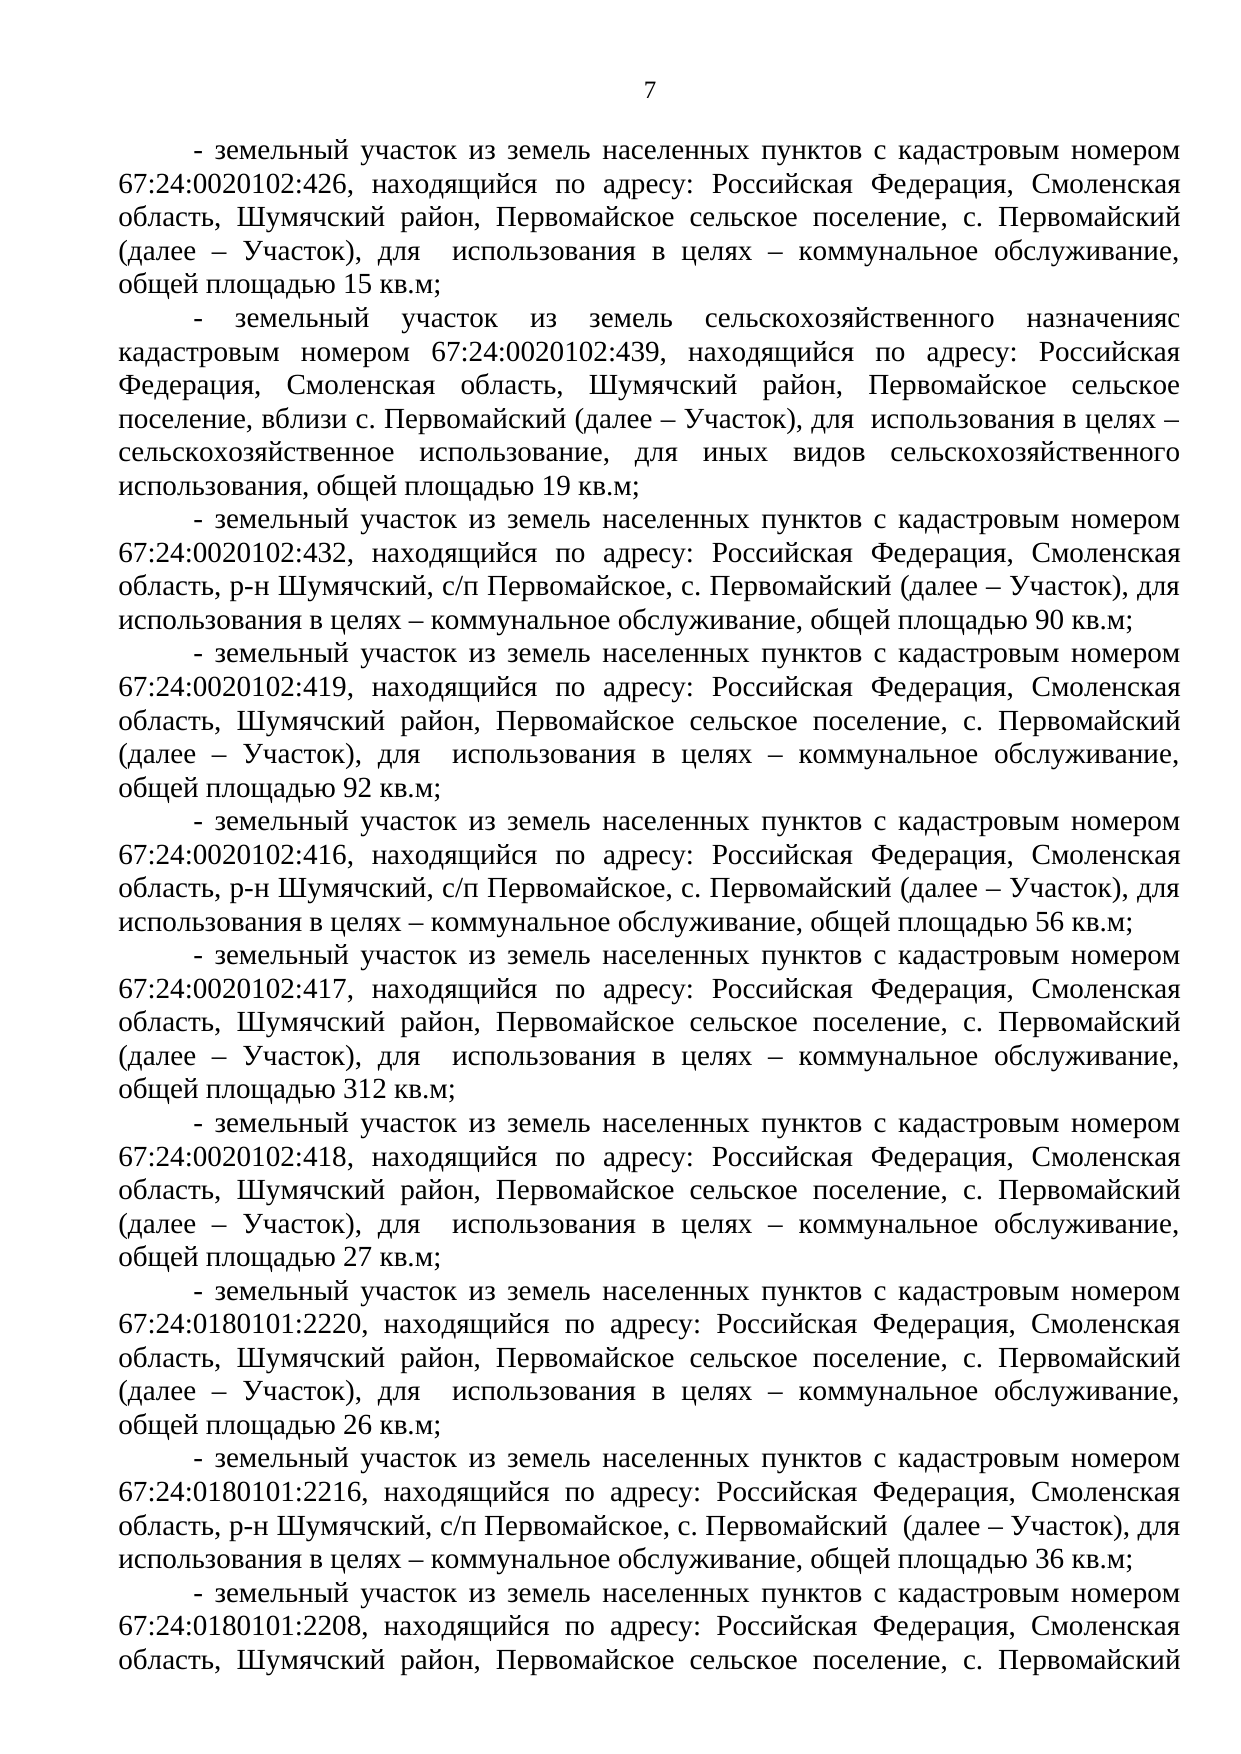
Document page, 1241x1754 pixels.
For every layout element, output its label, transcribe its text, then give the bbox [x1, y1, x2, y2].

text - земельный участок из земель населенных пунктов с кадастровым номером 67:24:0020102:416, находящийся по адресу: Российская Федерация, Смоленская область, р-н Шумячский, с/п Первомайское, с. Первомайский (далее – Участок), для использования в целях – коммунальное обслуживание, общей площадью 56 кв.м; [118, 803, 1181, 937]
text - земельный участок из земель сельскохозяйственного назначенияс кадастровым номером 67:24:0020102:439, находящийся по адресу: Российская Федерация, Смоленская область, Шумячский район, Первомайское сельское поселение, вблизи с. Первомайский (далее – Участок), для использования в целях – сельскохозяйственное использование, для иных видов сельскохозяйственного использования, общей площадью 19 кв.м; [118, 300, 1181, 501]
text - земельный участок из земель населенных пунктов с кадастровым номером 67:24:0020102:419, находящийся по адресу: Российская Федерация, Смоленская область, Шумячский район, Первомайское сельское поселение, с. Первомайский (далее – Участок), для использования в целях – коммунальное обслуживание, общей площадью 92 кв.м; [118, 636, 1181, 803]
text - земельный участок из земель населенных пунктов с кадастровым номером 67:24:0020102:432, находящийся по адресу: Российская Федерация, Смоленская область, р-н Шумячский, с/п Первомайское, с. Первомайский (далее – Участок), для использования в целях – коммунальное обслуживание, общей площадью 90 кв.м; [118, 501, 1181, 636]
text - земельный участок из земель населенных пунктов с кадастровым номером 67:24:0020102:426, находящийся по адресу: Российская Федерация, Смоленская область, Шумячский район, Первомайское сельское поселение, с. Первомайский (далее – Участок), для использования в целях – коммунальное обслуживание, общей площадью 15 кв.м; [118, 132, 1181, 300]
text - земельный участок из земель населенных пунктов с кадастровым номером 67:24:0020102:418, находящийся по адресу: Российская Федерация, Смоленская область, Шумячский район, Первомайское сельское поселение, с. Первомайский (далее – Участок), для использования в целях – коммунальное обслуживание, общей площадью 27 кв.м; [118, 1105, 1181, 1273]
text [118, 1575, 1181, 1675]
text - земельный участок из земель населенных пунктов с кадастровым номером 67:24:0180101:2216, находящийся по адресу: Российская Федерация, Смоленская область, р-н Шумячский, с/п Первомайское, с. Первомайский (далее – Участок), для использования в целях – коммунальное обслуживание, общей площадью 36 кв.м; [118, 1441, 1181, 1575]
text - земельный участок из земель населенных пунктов с кадастровым номером 67:24:0180101:2220, находящийся по адресу: Российская Федерация, Смоленская область, Шумячский район, Первомайское сельское поселение, с. Первомайский (далее – Участок), для использования в целях – коммунальное обслуживание, общей площадью 26 кв.м; [118, 1273, 1181, 1441]
text - земельный участок из земель населенных пунктов с кадастровым номером 67:24:0020102:417, находящийся по адресу: Российская Федерация, Смоленская область, Шумячский район, Первомайское сельское поселение, с. Первомайский (далее – Участок), для использования в целях – коммунальное обслуживание, общей площадью 312 кв.м; [118, 937, 1181, 1105]
